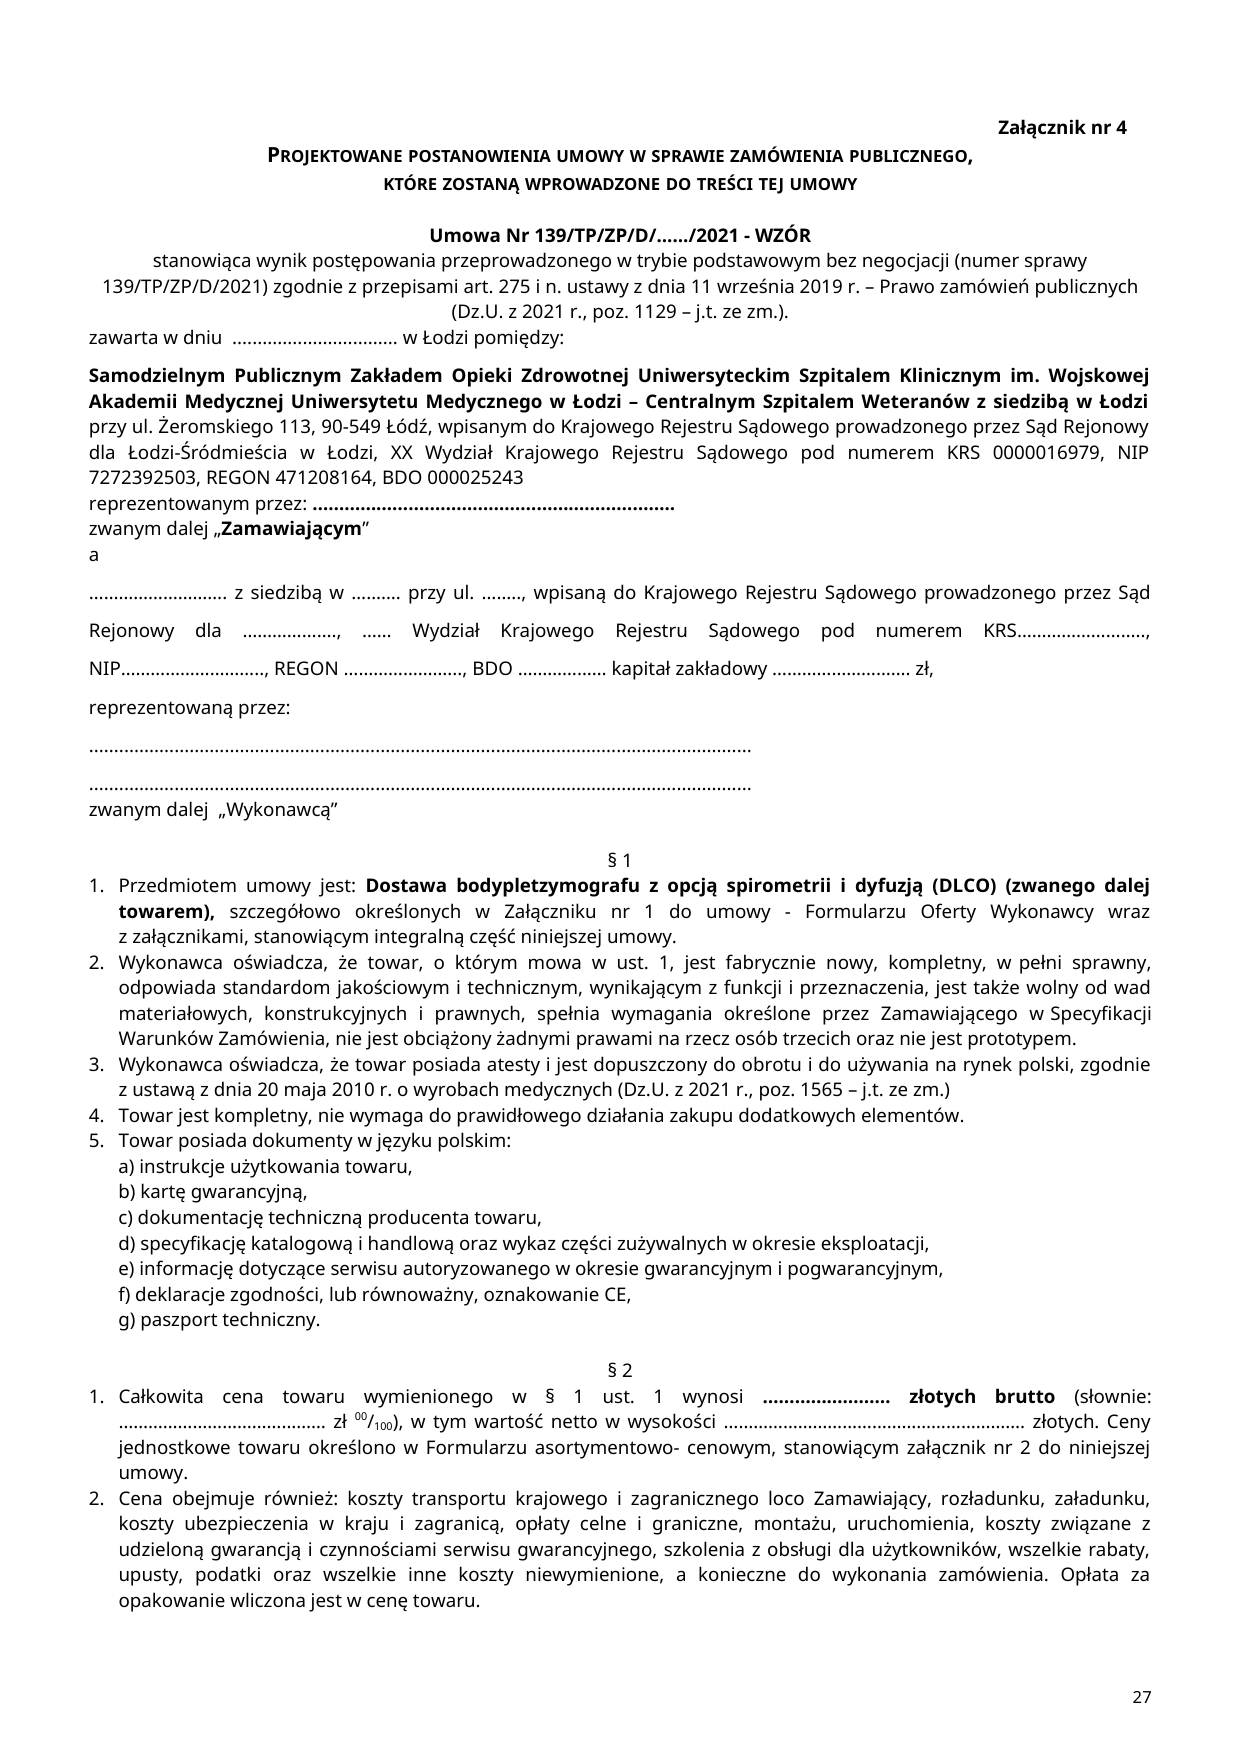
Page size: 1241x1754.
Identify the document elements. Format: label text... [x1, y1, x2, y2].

text Samodzielnym Publicznym Zakładem Opieki Zdrowotnej Uniwersyteckim Szpitalem Klinicznym im. Wojskowej Akademii Medycznej Uniwersytetu Medycznego w Łodzi – Centralnym Szpitalem Weteranów z siedzibą w Łodzi przy ul. Żeromskiego 113, 90-549 Łódź, wpisanym do Krajowego Rejestru Sądowego prowadzonego przez Sąd Rejonowy dla Łodzi-Śródmieścia w Łodzi, XX Wydział Krajowego Rejestru Sądowego pod numerem KRS 0000016979, NIP 7272392503, REGON 471208164, BDO 000025243 [89, 362, 1150, 490]
text stanowiąca wynik postępowania przeprowadzonego w trybie podstawowym bez negocjacji (numer sprawy 139/TP/ZP/D/2021) zgodnie z przepisami art. 275 i n. ustawy z dnia 11 września 2019 r. – Prawo zamówień publicznych (Dz.U. z 2021 r., poz. 1129 – j.t. ze zm.). [89, 248, 1152, 324]
text c) dokumentację techniczną producenta towaru, [118, 1204, 1152, 1230]
text ………………………. z siedzibą w ………. przy ul. …….., wpisaną do Krajowego Rejestru Sądowego prowadzonego przez Sąd Rejonowy dla ………………., …… Wydział Krajowego Rejestru Sądowego pod numerem KRS…………………….., NIP……………………….., REGON …………………..., BDO ……………… kapitał zakładowy ………………………. zł, [89, 579, 1152, 681]
list Całkowita cena towaru wymienionego w § 1 ust. 1 wynosi …………………… złotych brutto (słownie: …………………………………… zł 00/100), w tym wartość netto w wysokości ……………………………………………………. złotych. Ceny jednostkowe towaru określono w Formularzu asortymentowo- cenowym, stanowiącym załącznik nr 2 do niniejszej umowy. [89, 1383, 1152, 1485]
text a) instrukcje użytkowania towaru, [118, 1153, 1152, 1179]
text które zostaną wprowadzone do treści tej umowy [89, 168, 1152, 197]
text reprezentowaną przez: [89, 694, 1152, 719]
text zawarta w dniu ................................. w Łodzi pomiędzy: [89, 324, 1152, 350]
text § 1 [89, 847, 1152, 872]
list Towar jest kompletny, nie wymaga do prawidłowego działania zakupu dodatkowych elementów. [89, 1102, 1152, 1128]
text § 2 [89, 1357, 1152, 1383]
text .................................................................................................................................... [89, 732, 1152, 758]
list Cena obejmuje również: koszty transportu krajowego i zagranicznego loco Zamawiający, rozładunku, załadunku, koszty ubezpieczenia w kraju i zagranicą, opłaty celne i graniczne, montażu, uruchomienia, koszty związane z udzieloną gwarancją i czynnościami serwisu gwarancyjnego, szkolenia z obsługi dla użytkowników, wszelkie rabaty, upusty, podatki oraz wszelkie inne koszty niewymienione, a konieczne do wykonania zamówienia. Opłata za opakowanie wliczona jest w cenę towaru. [89, 1485, 1152, 1613]
list Przedmiotem umowy jest: Dostawa bodypletzymografu z opcją spirometrii i dyfuzją (DLCO) (zwanego dalej towarem), szczegółowo określonych w Załączniku nr 1 do umowy - Formularzu Oferty Wykonawcy wraz z załącznikami, stanowiącym integralną część niniejszej umowy. [89, 872, 1152, 949]
text Załącznik nr 4 [900, 114, 1152, 140]
text .................................................................................................................................... [89, 770, 1152, 796]
text b) kartę gwarancyjną, [118, 1179, 1152, 1204]
list Wykonawca oświadcza, że towar posiada atesty i jest dopuszczony do obrotu i do używania na rynek polski, zgodnie z ustawą z dnia 20 maja 2010 r. o wyrobach medycznych (Dz.U. z 2021 r., poz. 1565 – j.t. ze zm.) [89, 1051, 1152, 1102]
text e) informację dotyczące serwisu autoryzowanego w okresie gwarancyjnym i pogwarancyjnym, [118, 1255, 1152, 1281]
text Projektowane postanowienia umowy w sprawie zamówienia publicznego, [89, 140, 1152, 168]
text zwanym dalej „Wykonawcą” [89, 796, 1152, 821]
text f) deklaracje zgodności, lub równoważny, oznakowanie CE, [118, 1281, 1152, 1306]
text d) specyfikację katalogową i handlową oraz wykaz części zużywalnych w okresie eksploatacji, [118, 1230, 1152, 1255]
text zwanym dalej „Zamawiającym” [89, 516, 1150, 541]
text g) paszport techniczny. [118, 1306, 1152, 1332]
list Towar posiada dokumenty w języku polskim: [89, 1128, 1152, 1153]
text a [89, 541, 1152, 567]
subtitle Umowa Nr 139/TP/ZP/D/....../2021 - WZÓR [89, 222, 1152, 248]
text reprezentowanym przez: ………………………………………………………….. [89, 490, 1150, 516]
list Wykonawca oświadcza, że towar, o którym mowa w ust. 1, jest fabrycznie nowy, kompletny, w pełni sprawny, odpowiada standardom jakościowym i technicznym, wynikającym z funkcji i przeznaczenia, jest także wolny od wad materiałowych, konstrukcyjnych i prawnych, spełnia wymagania określone przez Zamawiającego w Specyfikacji Warunków Zamówienia, nie jest obciążony żadnymi prawami na rzecz osób trzecich oraz nie jest prototypem. [89, 949, 1152, 1051]
